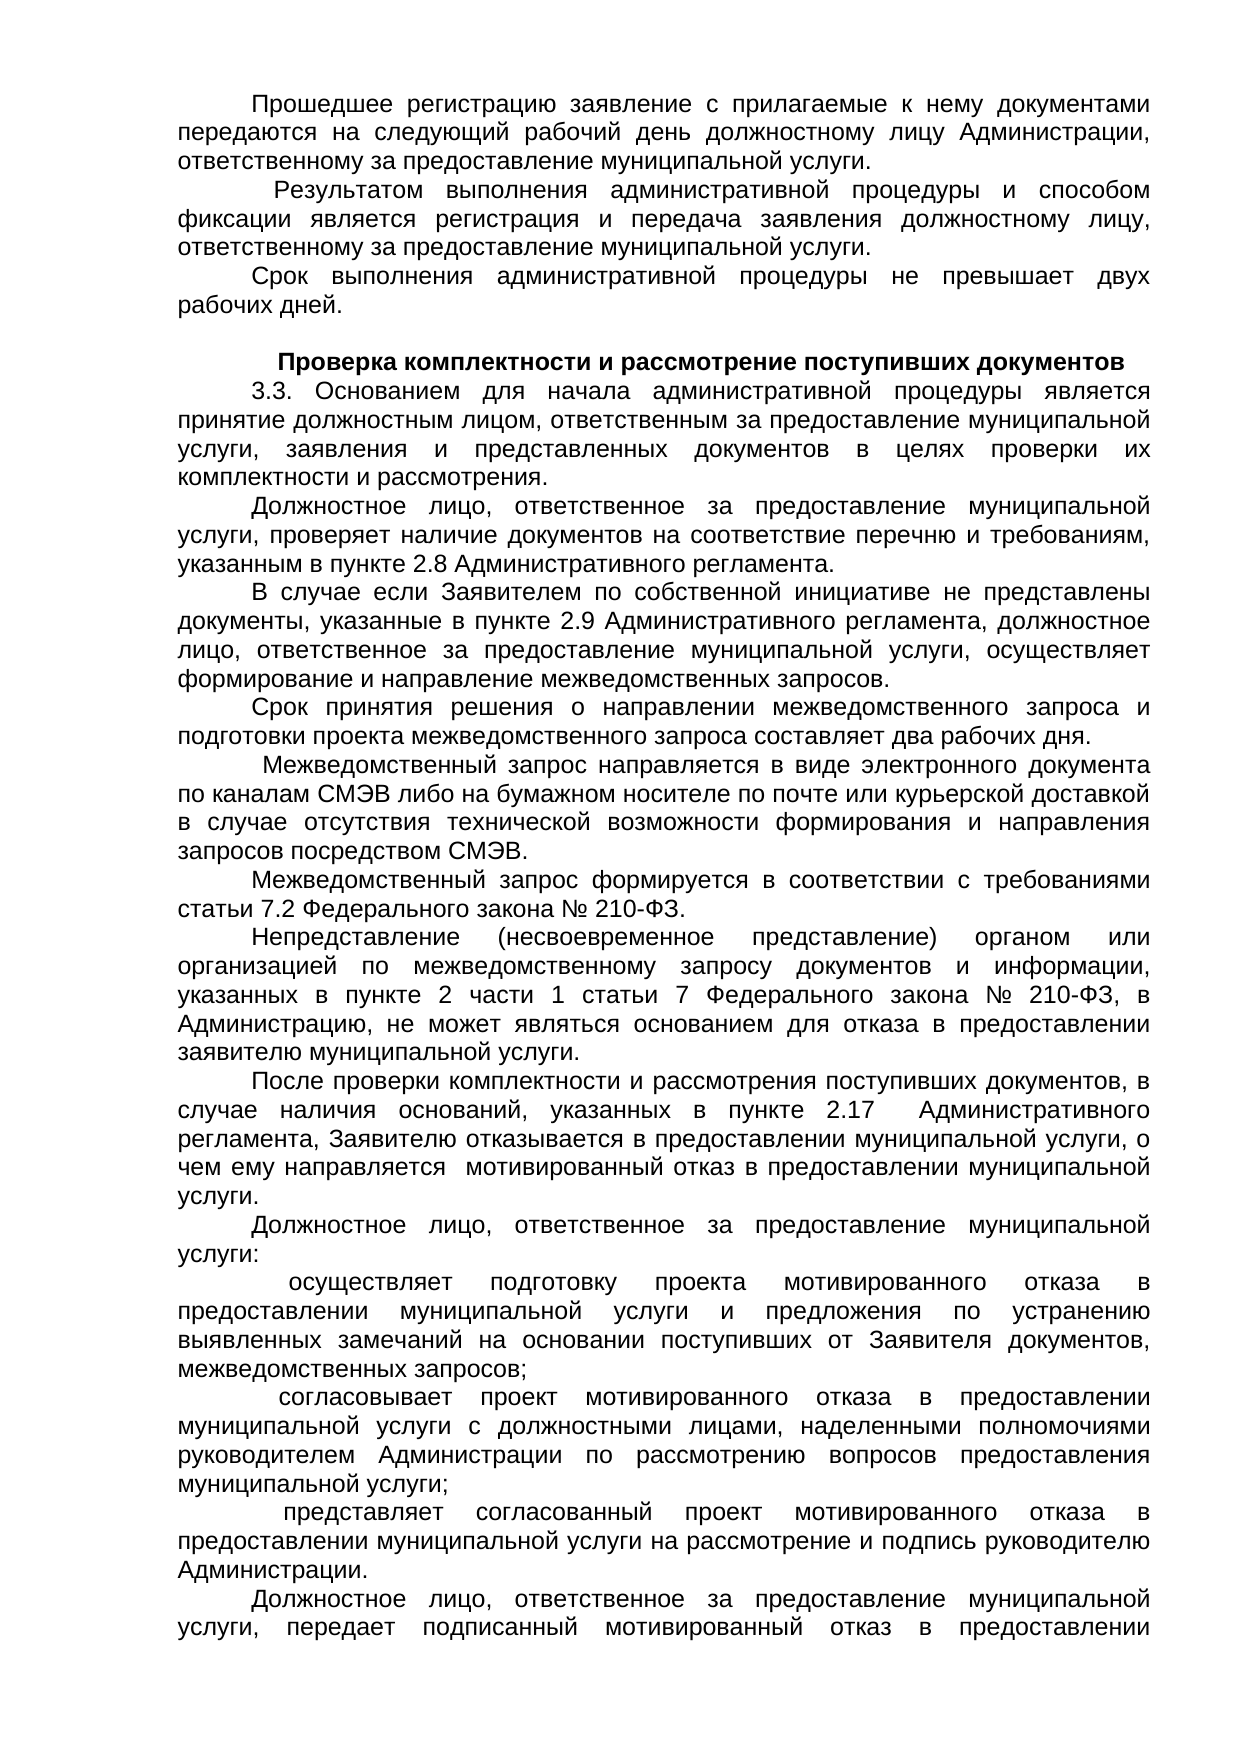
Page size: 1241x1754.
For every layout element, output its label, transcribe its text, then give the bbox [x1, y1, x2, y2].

text Межведомственный запрос направляется в виде электронного документа по каналам СМЭВ либо на бумажном носителе по почте или курьерской доставкой в случае отсутствия технической возможности формирования и направления запросов посредством СМЭВ. [177, 750, 1152, 865]
text Непредставление (несвоевременное представление) органом или организацией по межведомственному запросу документов и информации, указанных в пункте 2 части 1 статьи 7 Федерального закона № 210-ФЗ, в Администрацию, не может являться основанием для отказа в предоставлении заявителю муниципальной услуги. [177, 922, 1152, 1066]
text Срок выполнения административной процедуры не превышает двух рабочих дней. [177, 261, 1152, 319]
text Результатом выполнения административной процедуры и способом фиксации является регистрация и передача заявления должностному лицу, ответственному за предоставление муниципальной услуги. [177, 175, 1152, 261]
text Проверка комплектности и рассмотрение поступивших документов [177, 347, 1152, 376]
text В случае если Заявителем по собственной инициативе не представлены документы, указанные в пункте 2.9 Административного регламента, должностное лицо, ответственное за предоставление муниципальной услуги, осуществляет формирование и направление межведомственных запросов. [177, 577, 1152, 692]
text осуществляет подготовку проекта мотивированного отказа в предоставлении муниципальной услуги и предложения по устранению выявленных замечаний на основании поступивших от Заявителя документов, межведомственных запросов; [177, 1267, 1152, 1382]
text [177, 1584, 1152, 1641]
text согласовывает проект мотивированного отказа в предоставлении муниципальной услуги с должностными лицами, наделенными полномочиями руководителем Администрации по рассмотрению вопросов предоставления муниципальной услуги; [177, 1382, 1152, 1497]
text После проверки комплектности и рассмотрения поступивших документов, в случае наличия оснований, указанных в пункте 2.17 Административного регламента, Заявителю отказывается в предоставлении муниципальной услуги, о чем ему направляется мотивированный отказ в предоставлении муниципальной услуги. [177, 1066, 1152, 1210]
text Должностное лицо, ответственное за предоставление муниципальной услуги: [177, 1210, 1152, 1267]
text представляет согласованный проект мотивированного отказа в предоставлении муниципальной услуги на рассмотрение и подпись руководителю Администрации. [177, 1497, 1152, 1584]
text 3.3. Основанием для начала административной процедуры является принятие должностным лицом, ответственным за предоставление муниципальной услуги, заявления и представленных документов в целях проверки их комплектности и рассмотрения. [177, 376, 1152, 491]
text Срок принятия решения о направлении межведомственного запроса и подготовки проекта межведомственного запроса составляет два рабочих дня. [177, 692, 1152, 750]
text Прошедшее регистрацию заявление с прилагаемые к нему документами передаются на следующий рабочий день должностному лицу Администрации, ответственному за предоставление муниципальной услуги. [177, 89, 1152, 175]
text Межведомственный запрос формируется в соответствии с требованиями статьи 7.2 Федерального закона № 210-ФЗ. [177, 865, 1152, 922]
text Должностное лицо, ответственное за предоставление муниципальной услуги, проверяет наличие документов на соответствие перечню и требованиям, указанным в пункте 2.8 Административного регламента. [177, 491, 1152, 577]
